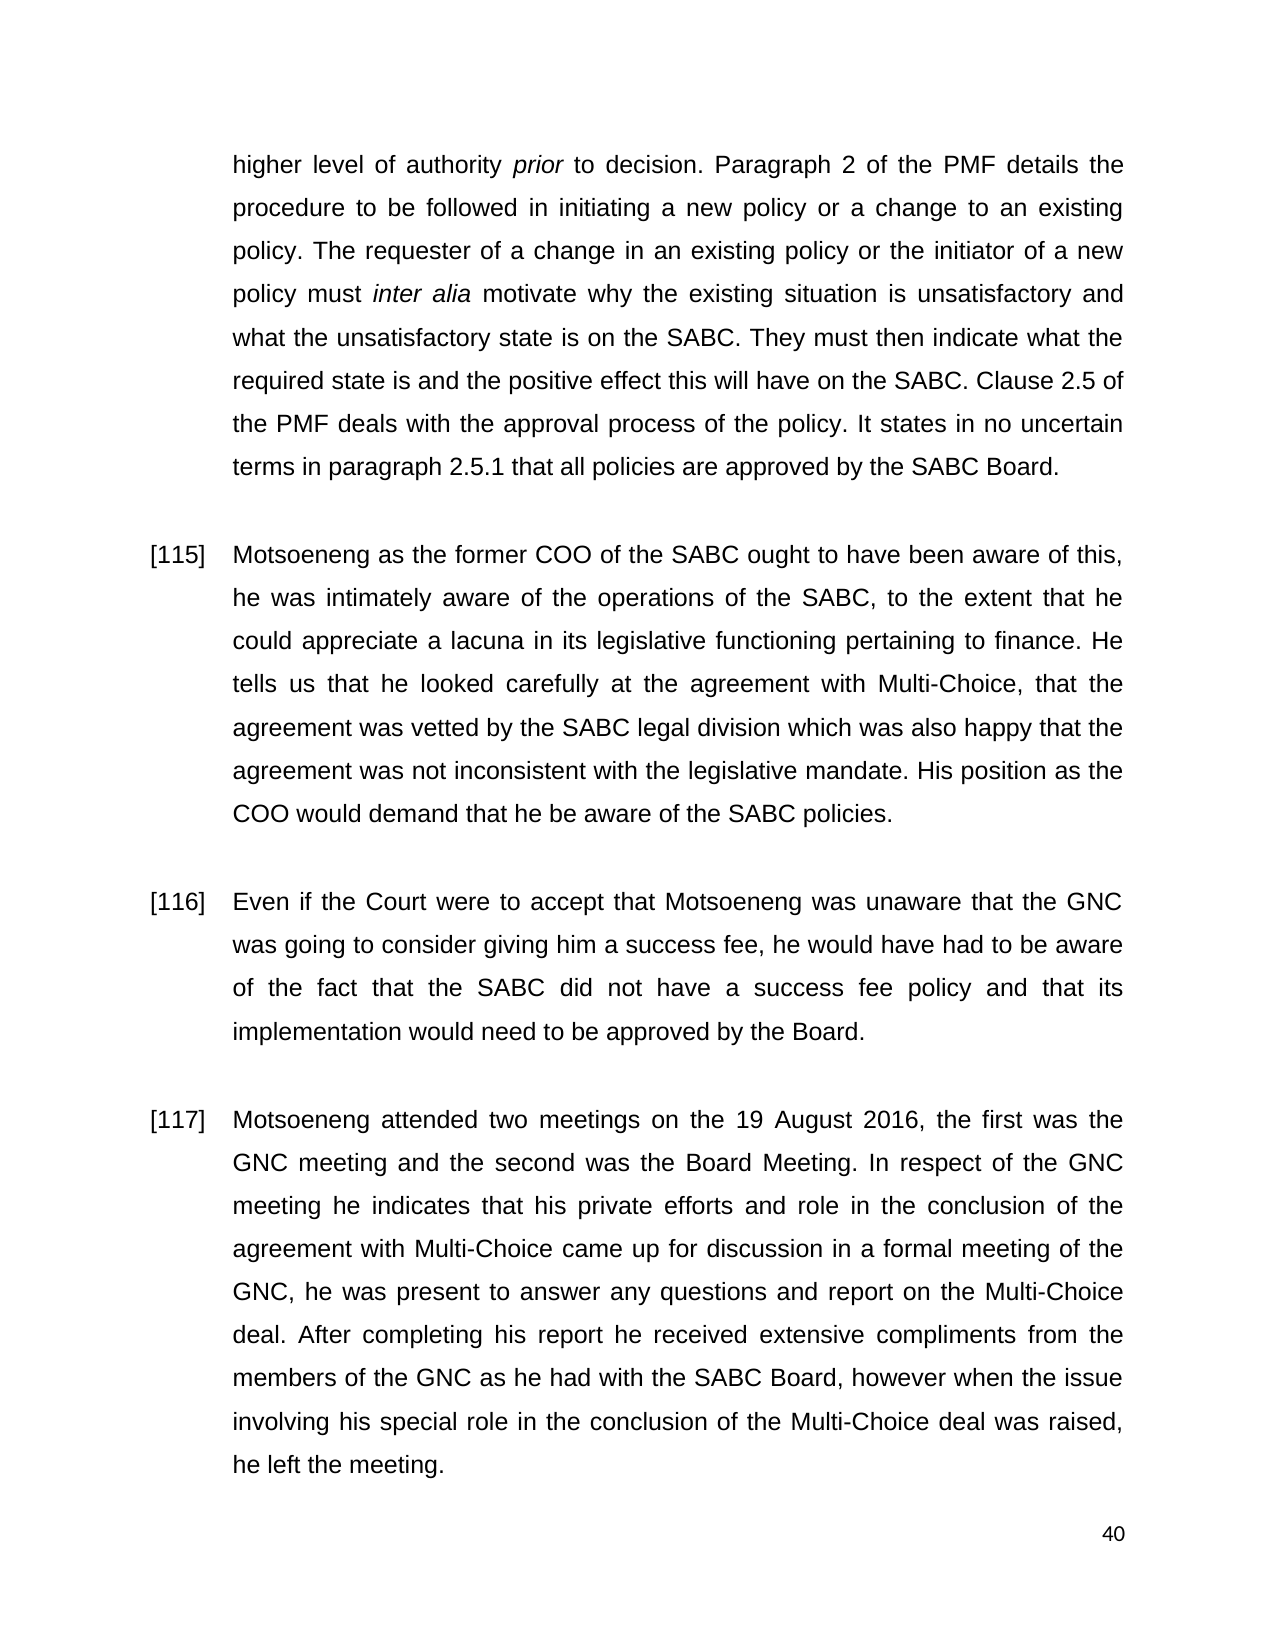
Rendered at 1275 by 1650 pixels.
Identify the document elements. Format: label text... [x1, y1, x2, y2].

list Motsoeneng as the former COO of the SABC ought to have been aware of this, he was intimately aware of the operations of the SABC, to the extent that he could appreciate a lacuna in its legislative functioning pertaining to finance. He tells us that he looked carefully at the agreement with Multi-Choice, that the agreement was vetted by the SABC legal division which was also happy that the agreement was not inconsistent with the legislative mandate. His position as the COO would demand that he be aware of the SABC policies. [150, 540, 1125, 828]
list Even if the Court were to accept that Motsoeneng was unaware that the GNC was going to consider giving him a success fee, he would have had to be aware of the fact that the SABC did not have a success fee policy and that its implementation would need to be approved by the Board. [150, 887, 1125, 1045]
list Motsoeneng attended two meetings on the 19 August 2016, the first was the GNC meeting and the second was the Board Meeting. In respect of the GNC meeting he indicates that his private efforts and role in the conclusion of the agreement with Multi-Choice came up for discussion in a formal meeting of the GNC, he was present to answer any questions and report on the Multi-Choice deal. After completing his report he received extensive compliments from the members of the GNC as he had with the SABC Board, however when the issue involving his special role in the conclusion of the Multi-Choice deal was raised, he left the meeting. [150, 1105, 1125, 1478]
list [150, 150, 1125, 481]
